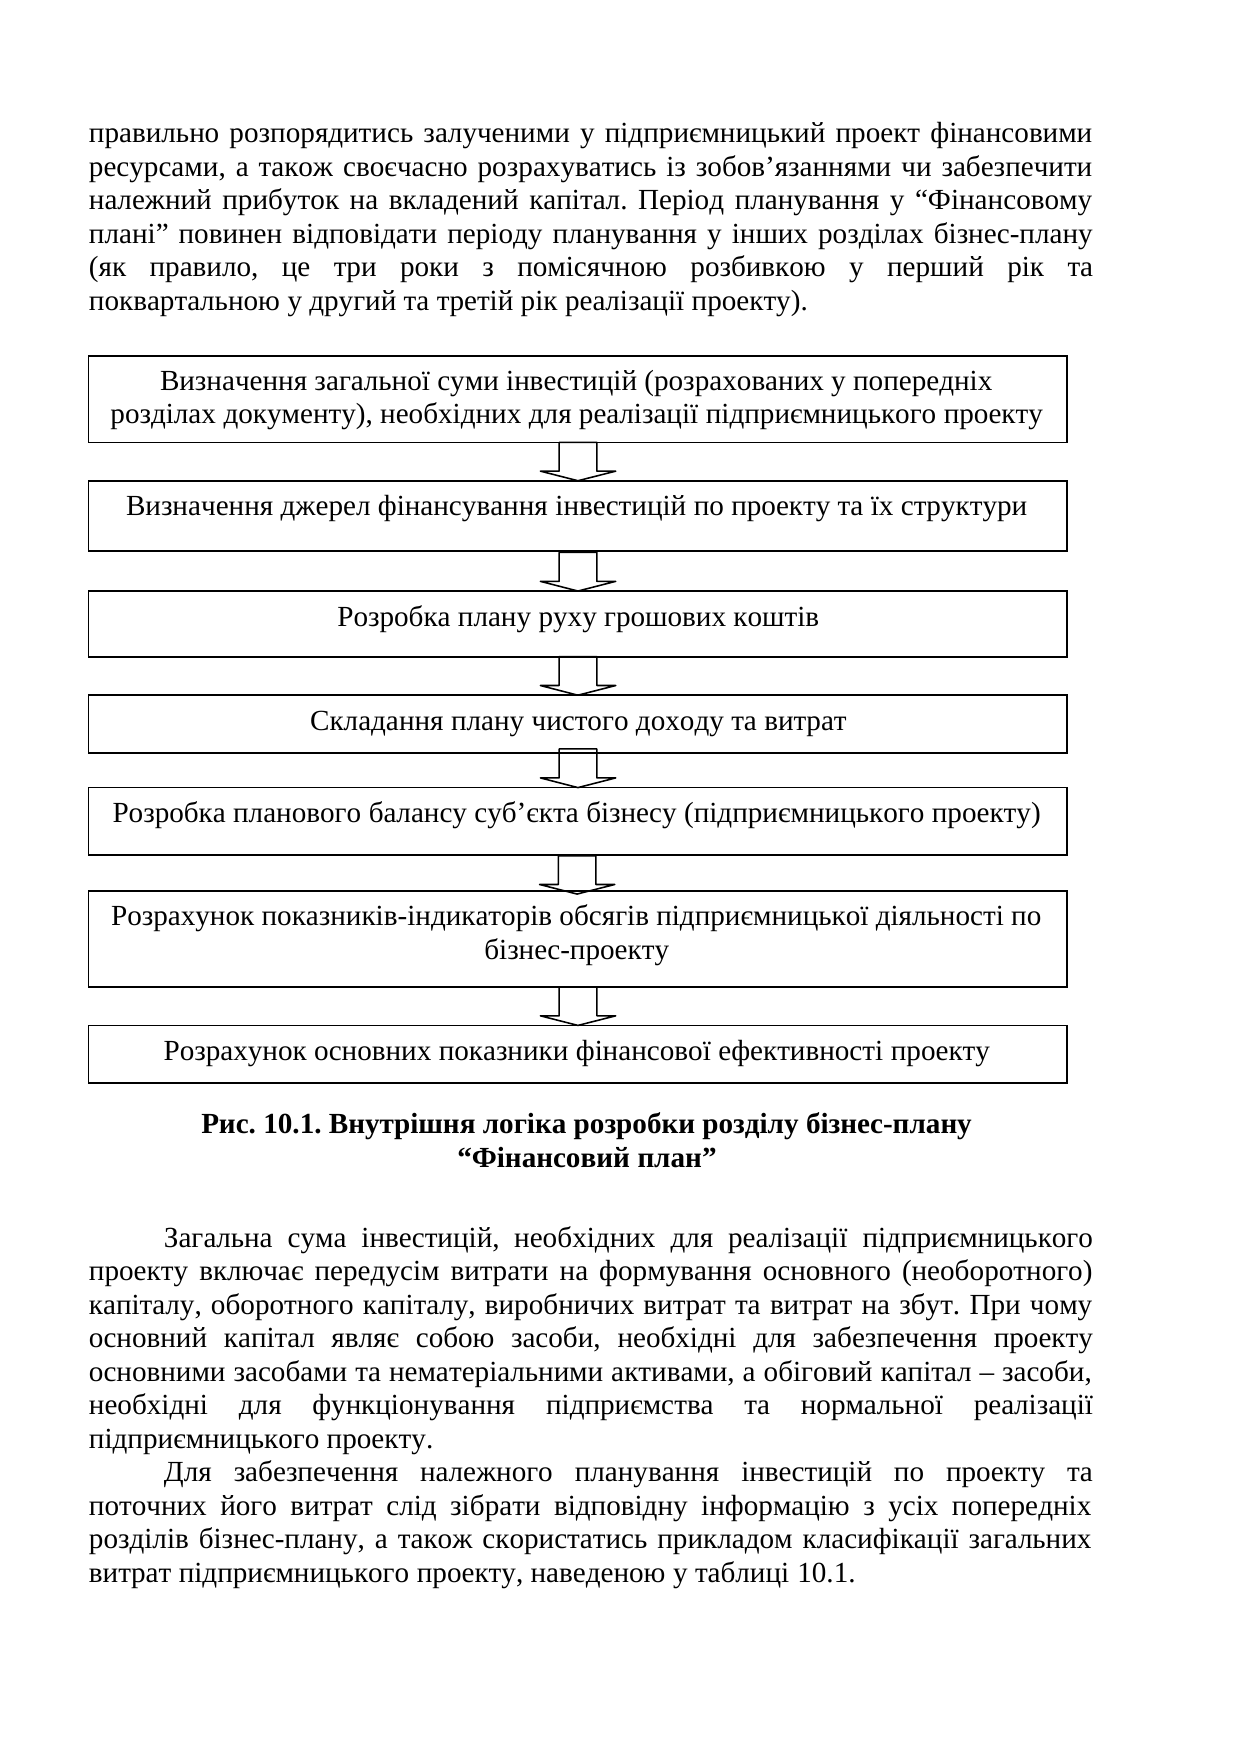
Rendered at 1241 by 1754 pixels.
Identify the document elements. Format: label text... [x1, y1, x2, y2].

text правильно розпорядитись залученими у підприємницький проект фінансовими ресурсами, а також своєчасно розрахуватись із зобов’язаннями чи забезпечити належний прибуток на вкладений капітал. Період планування у “Фінансовому плані” повинен відповідати періоду планування у інших розділах бізнес-плану (як правило, це три роки з помісячною розбивкою у перший рік та поквартальною у другий та третій рік реалізації проекту). [89, 115, 1093, 317]
text Загальна сума інвестицій, необхідних для реалізації підприємницького проекту включає передусім витрати на формування основного (необоротного) капіталу, оборотного капіталу, виробничих витрат та витрат на збут. При чому основний капітал являє собою засоби, необхідні для забезпечення проекту основними засобами та нематеріальними активами, а обіговий капітал – засоби, необхідні для функціонування підприємства та нормальної реалізації підприємницького проекту. [89, 1220, 1093, 1454]
text Для забезпечення належного планування інвестицій по проекту та поточних його витрат слід зібрати відповідну інформацію з усіх попередніх розділів бізнес-плану, а також скористатись прикладом класифікації загальних витрат підприємницького проекту, наведеною у таблиці 10.1. [89, 1454, 1093, 1589]
subtitle Рис. 10.1. Внутрішня логіка розробки розділу бізнес-плану “Фінансовий план” [201, 1106, 974, 1174]
